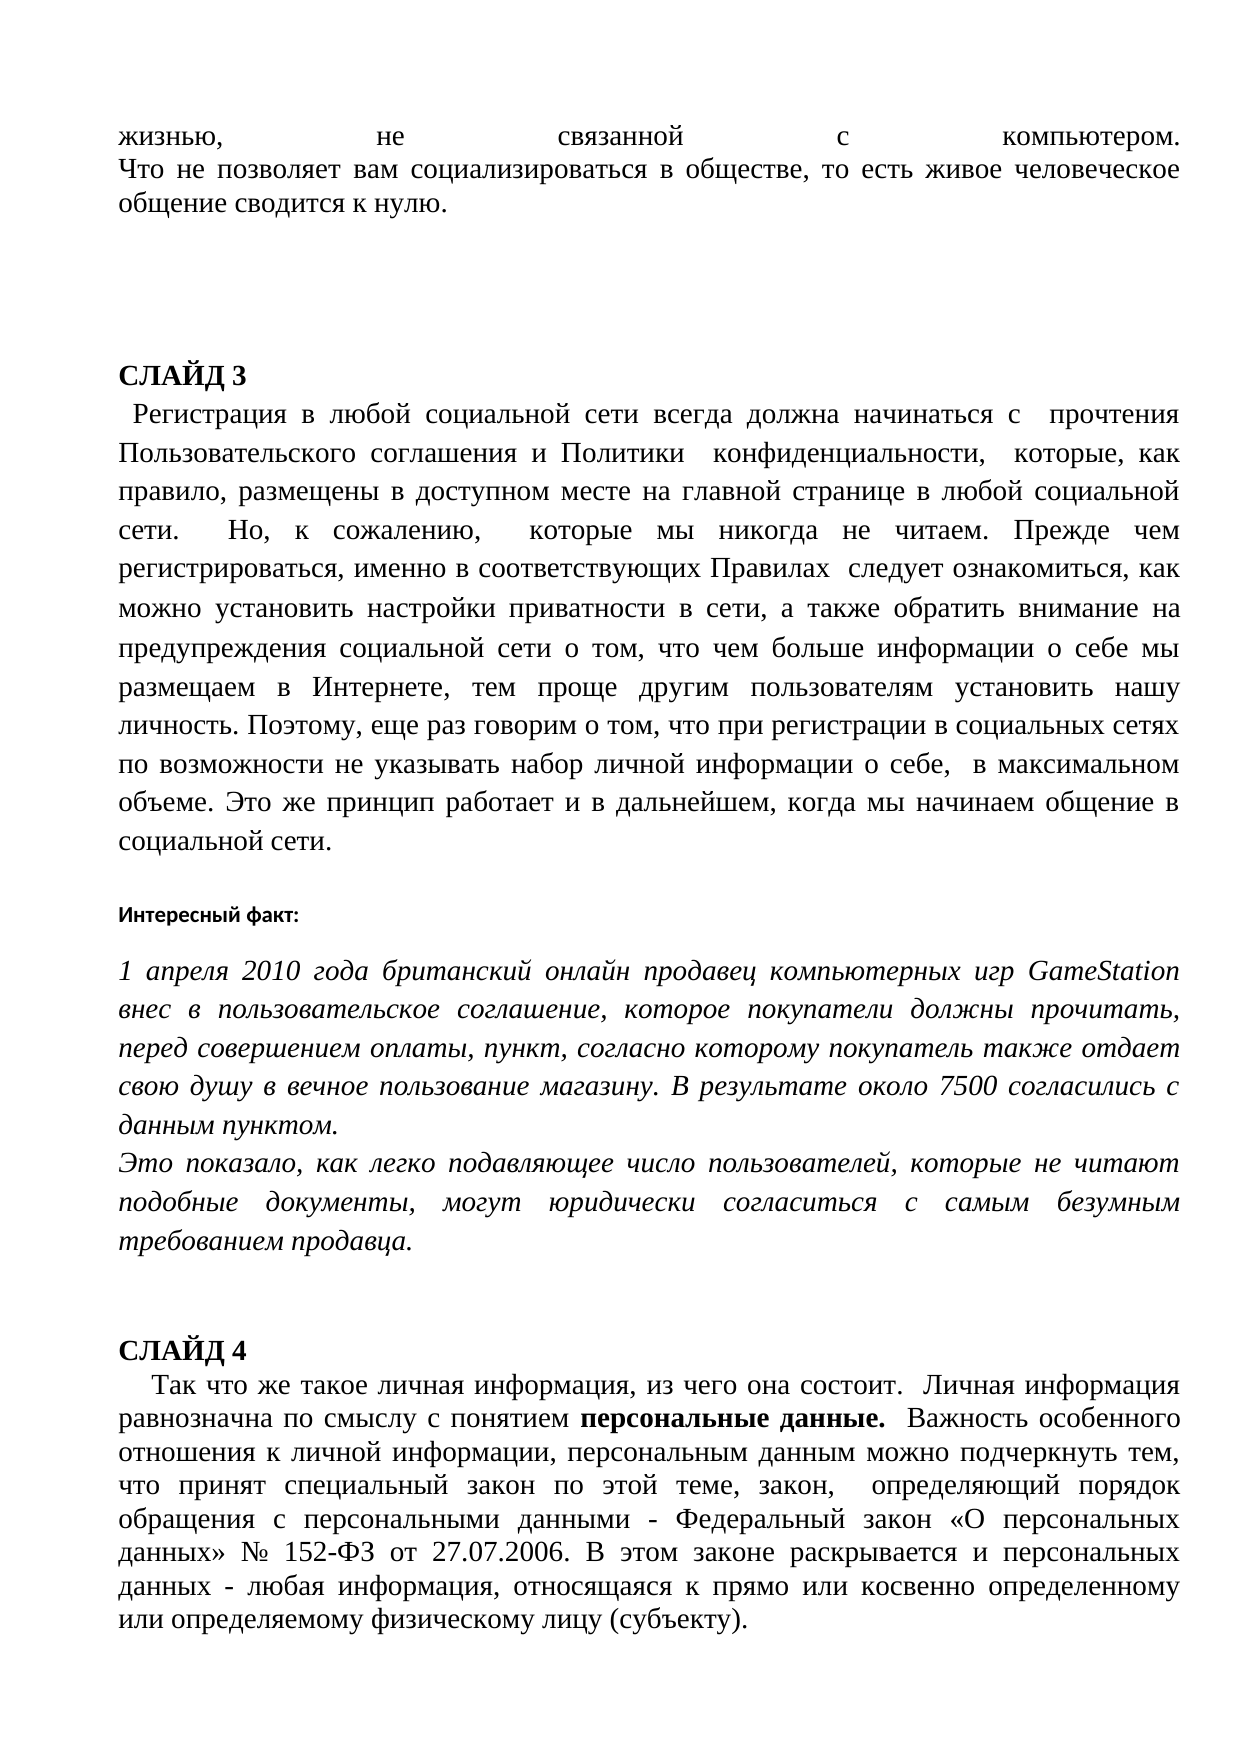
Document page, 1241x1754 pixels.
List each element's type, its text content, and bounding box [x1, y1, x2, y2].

text Регистрация в любой социальной сети всегда должна начинаться с прочтения Пользовательского соглашения и Политики конфиденциальности, которые, как правило, размещены в доступном месте на главной странице в любой социальной сети. Но, к сожалению, которые мы никогда не читаем. Прежде чем регистрироваться, именно в соответствующих Правилах следует ознакомиться, как можно установить настройки приватности в сети, а также обратить внимание на предупреждения социальной сети о том, что чем больше информации о себе мы размещаем в Интернете, тем проще другим пользователям установить нашу личность. Поэтому, еще раз говорим о том, что при регистрации в социальных сетях по возможности не указывать набор личной информации о себе, в максимальном объеме. Это же принцип работает и в дальнейшем, когда мы начинаем общение в социальной сети. [118, 396, 1181, 856]
text Это показало, как легко подавляющее число пользователей, которые не читают подобные документы, могут юридически согласиться с самым безумным требованием продавца. [118, 1146, 1181, 1256]
text Интересный факт: [118, 900, 1181, 928]
text 1 апреля 2010 года британский онлайн продавец компьютерных игр GameStation внес в пользовательское соглашение, которое покупатели должны прочитать, перед совершением оплаты, пункт, согласно которому покупатель также отдает свою душу в вечное пользование магазину. В результате около 7500 согласились с данным пунктом. [118, 953, 1181, 1141]
text Так что же такое личная информация, из чего она состоит. Личная информация равнозначна по смыслу с понятием персональные данные. Важность особенного отношения к личной информации, персональным данным можно подчеркнуть тем, что принят специальный закон по этой теме, закон, определяющий порядок обращения с персональными данными - Федеральный закон «О персональных данных» № 152-ФЗ от 27.07.2006. В этом законе раскрывается и персональных данных - любая информация, относящаяся к прямо или косвенно определенному или определяемому физическому лицу (субъекту). [118, 1367, 1181, 1635]
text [118, 118, 1181, 219]
text СЛАЙД 4 [118, 1333, 1181, 1367]
text СЛАЙД 3 [118, 358, 1181, 391]
